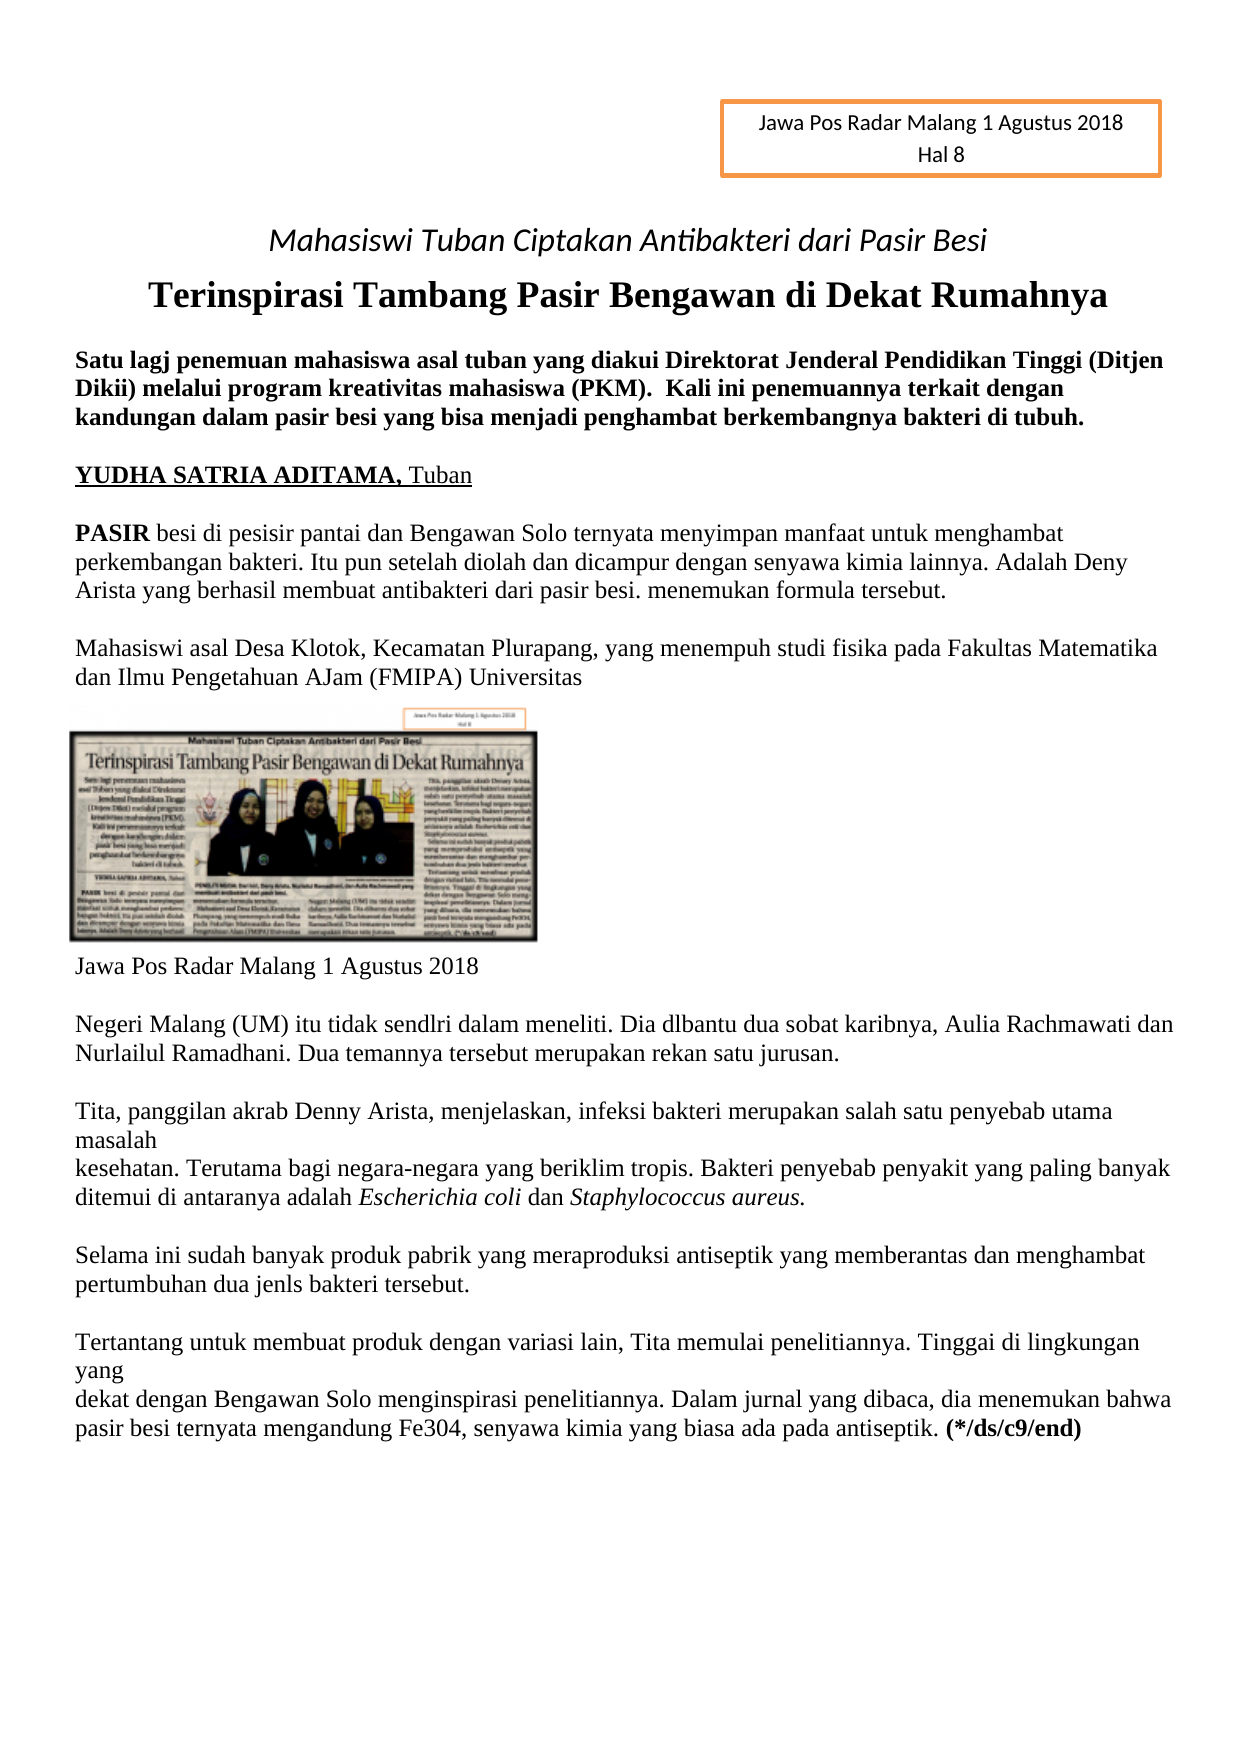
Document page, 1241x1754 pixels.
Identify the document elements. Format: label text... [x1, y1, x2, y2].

text Negeri Malang (UM) itu tidak sendlri dalam meneliti. Dia dlbantu dua sobat karibnya, Aulia Rachmawati dan Nurlailul Ramadhani. Dua temannya tersebut merupakan rekan satu jurusan. [75, 1009, 1181, 1067]
text Terinspirasi Tambang Pasir Bengawan di Dekat Rumahnya [75, 272, 1181, 316]
picture [68, 705, 538, 944]
text Tertantang untuk membuat produk dengan variasi lain, Tita memulai penelitiannya. Tinggai di lingkungan yang dekat dengan Bengawan Solo menginspirasi penelitiannya. Dalam jurnal yang dibaca, dia menemukan bahwa pasir besi ternyata mengandung Fe304, senyawa kimia yang biasa ada pada antiseptik. (*/ds/c9/end) [75, 1327, 1181, 1442]
text Selama ini sudah banyak produk pabrik yang meraproduksi antiseptik yang memberantas dan menghambat pertumbuhan dua jenls bakteri tersebut. [75, 1240, 1181, 1298]
text Mahasiswi asal Desa Klotok, Kecamatan Plurapang, yang menempuh studi fisika pada Fakultas Matematika dan Ilmu Pengetahuan AJam (FMIPA) Universitas [75, 633, 1181, 691]
text Mahasiswi Tuban Ciptakan Antibakteri dari Pasir Besi [75, 219, 1181, 260]
text YUDHA SATRIA ADITAMA, Tuban [75, 460, 1181, 489]
text Jawa Pos Radar Malang 1 Agustus 2018 [75, 951, 1181, 980]
text Tita, panggilan akrab Denny Arista, menjelaskan, infeksi bakteri merupakan salah satu penyebab utama masalah kesehatan. Terutama bagi negara-negara yang beriklim tropis. Bakteri penyebab penyakit yang paling banyak ditemui di antaranya adalah Escherichia coli dan Staphylococcus aureus. [75, 1096, 1181, 1211]
text Satu lagj penemuan mahasiswa asal tuban yang diakui Direktorat Jenderal Pendidikan Tinggi (Ditjen Dikii) melalui program kreativitas mahasiswa (PKM). Kali ini penemuannya terkait dengan kandungan dalam pasir besi yang bisa menjadi penghambat berkembangnya bakteri di tubuh. [75, 345, 1181, 431]
text PASIR besi di pesisir pantai dan Bengawan Solo ternyata menyimpan manfaat untuk menghambat perkembangan bakteri. Itu pun setelah diolah dan dicampur dengan senyawa kimia lainnya. Adalah Deny Arista yang berhasil membuat antibakteri dari pasir besi. menemukan formula tersebut. [75, 518, 1181, 604]
